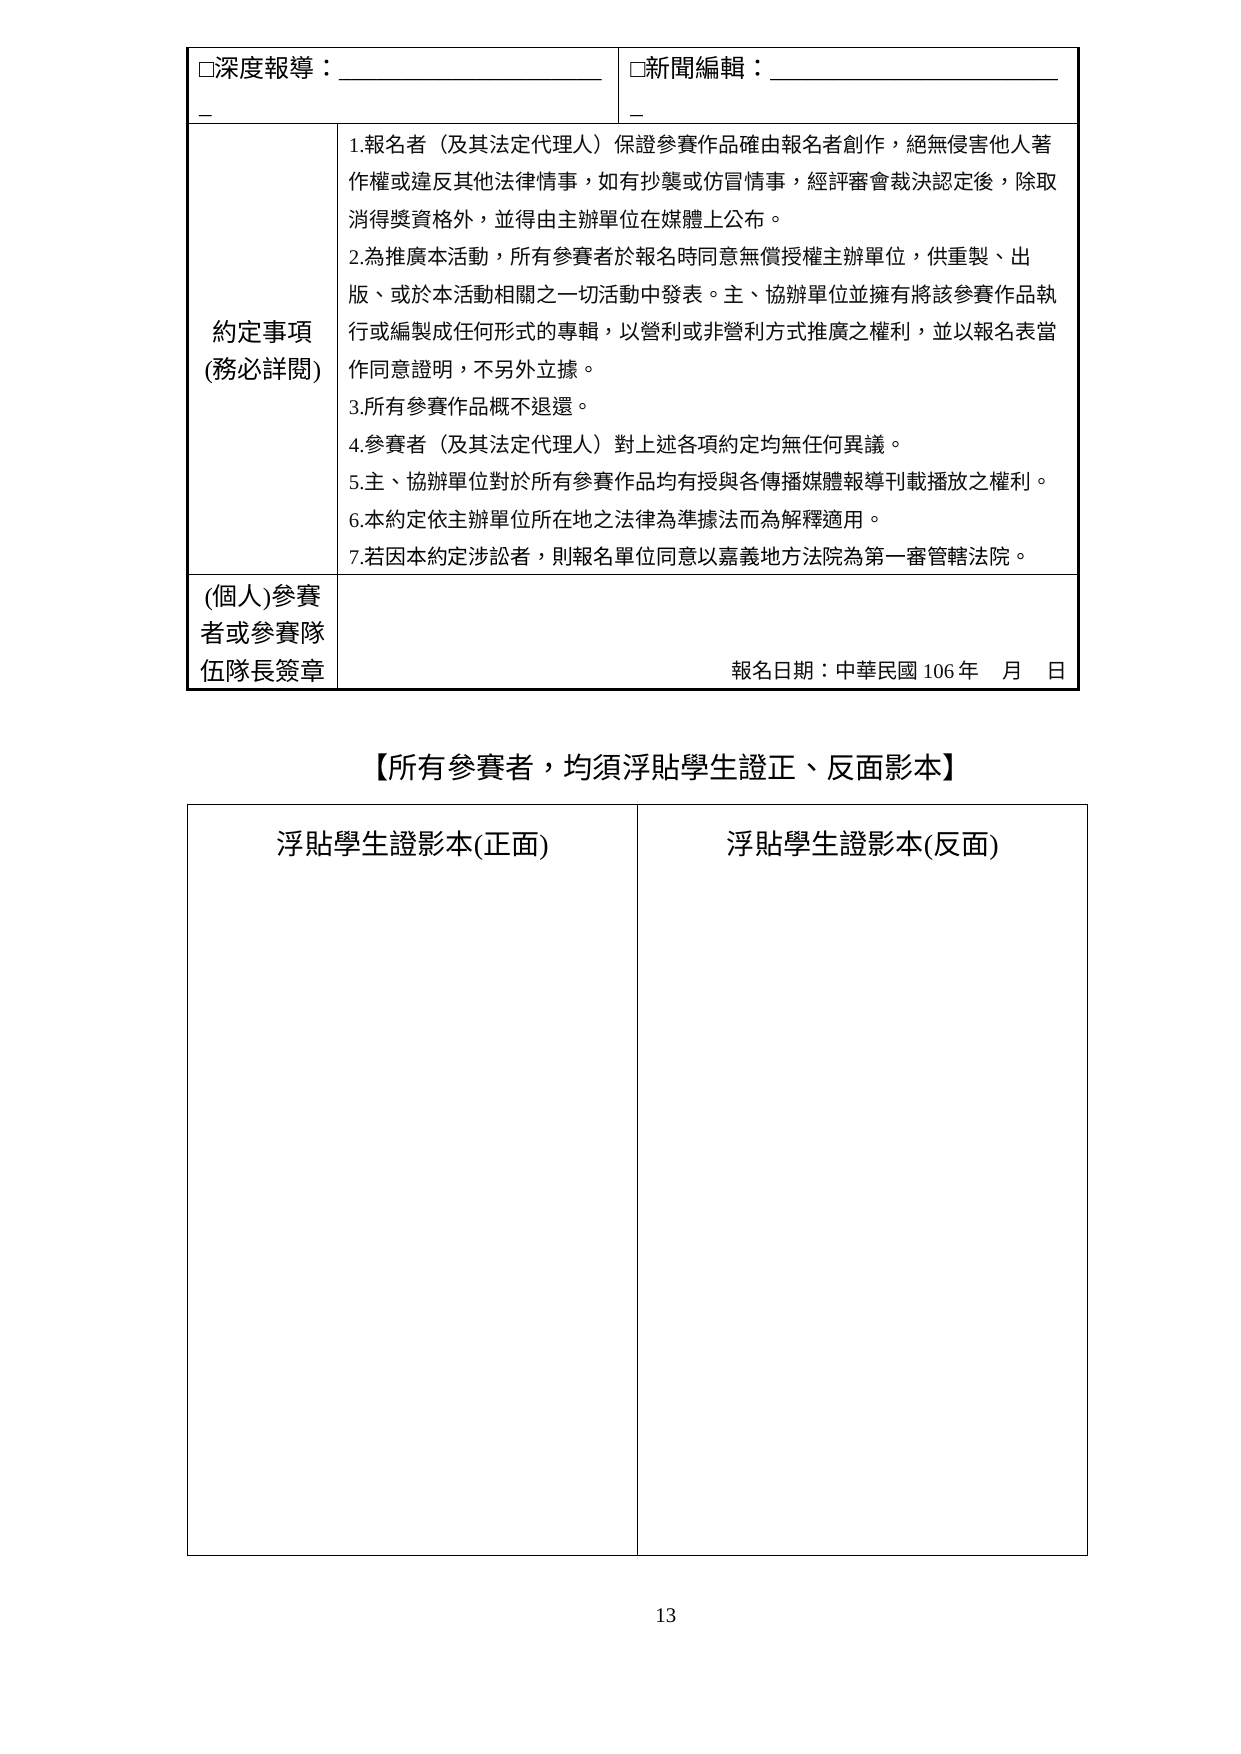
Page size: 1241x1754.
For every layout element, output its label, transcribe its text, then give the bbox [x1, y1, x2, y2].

table_cell 報名日期：中華民國106年 月 日 [338, 575, 1077, 688]
table_header 浮貼學生證影本(正面) [188, 805, 637, 1554]
text 【所有參賽者，均須浮貼學生證正、反面影本】 [187, 728, 1144, 803]
table_cell 1.報名者（及其法定代理人）保證參賽作品確由報名者創作，絕無侵害他人著作權或違反其他法律情事，如有抄襲或仿冒情事，經評審會裁決認定後，除取消得獎資格外，並得由主辦單位在媒體上公布。 2.為推廣本活動，所有參賽者於報名時同意無償授權主辦單位，供重製、出版、或於本活動相關之一切活動中發表。主、協辦單位並擁有將該參賽作品執行或編製成任何形式的專輯，以營利或非營利方式推廣之權利，並以報名表當作同意證明，不另外立據。 3.所有參賽作品概不退還。 4.參賽者（及其法定代理人）對上述各項約定均無任何異議。 5.主、協辦單位對於所有參賽作品均有授與各傳播媒體報導刊載播放之權利。 6.本約定依主辦單位所在地之法律為準據法而為解釋適用。 7.若因本約定涉訟者，則報名單位同意以嘉義地方法院為第一審管轄法院。 [338, 124, 1077, 574]
table_cell (個人)參賽者或參賽隊伍隊長簽章 [189, 575, 337, 688]
table_cell □新聞編輯：________________________ [619, 48, 1077, 123]
table_header 浮貼學生證影本(反面) [638, 805, 1087, 1554]
table_cell 約定事項 (務必詳閱) [189, 124, 337, 574]
table_cell □深度報導：______________________ [189, 48, 618, 123]
